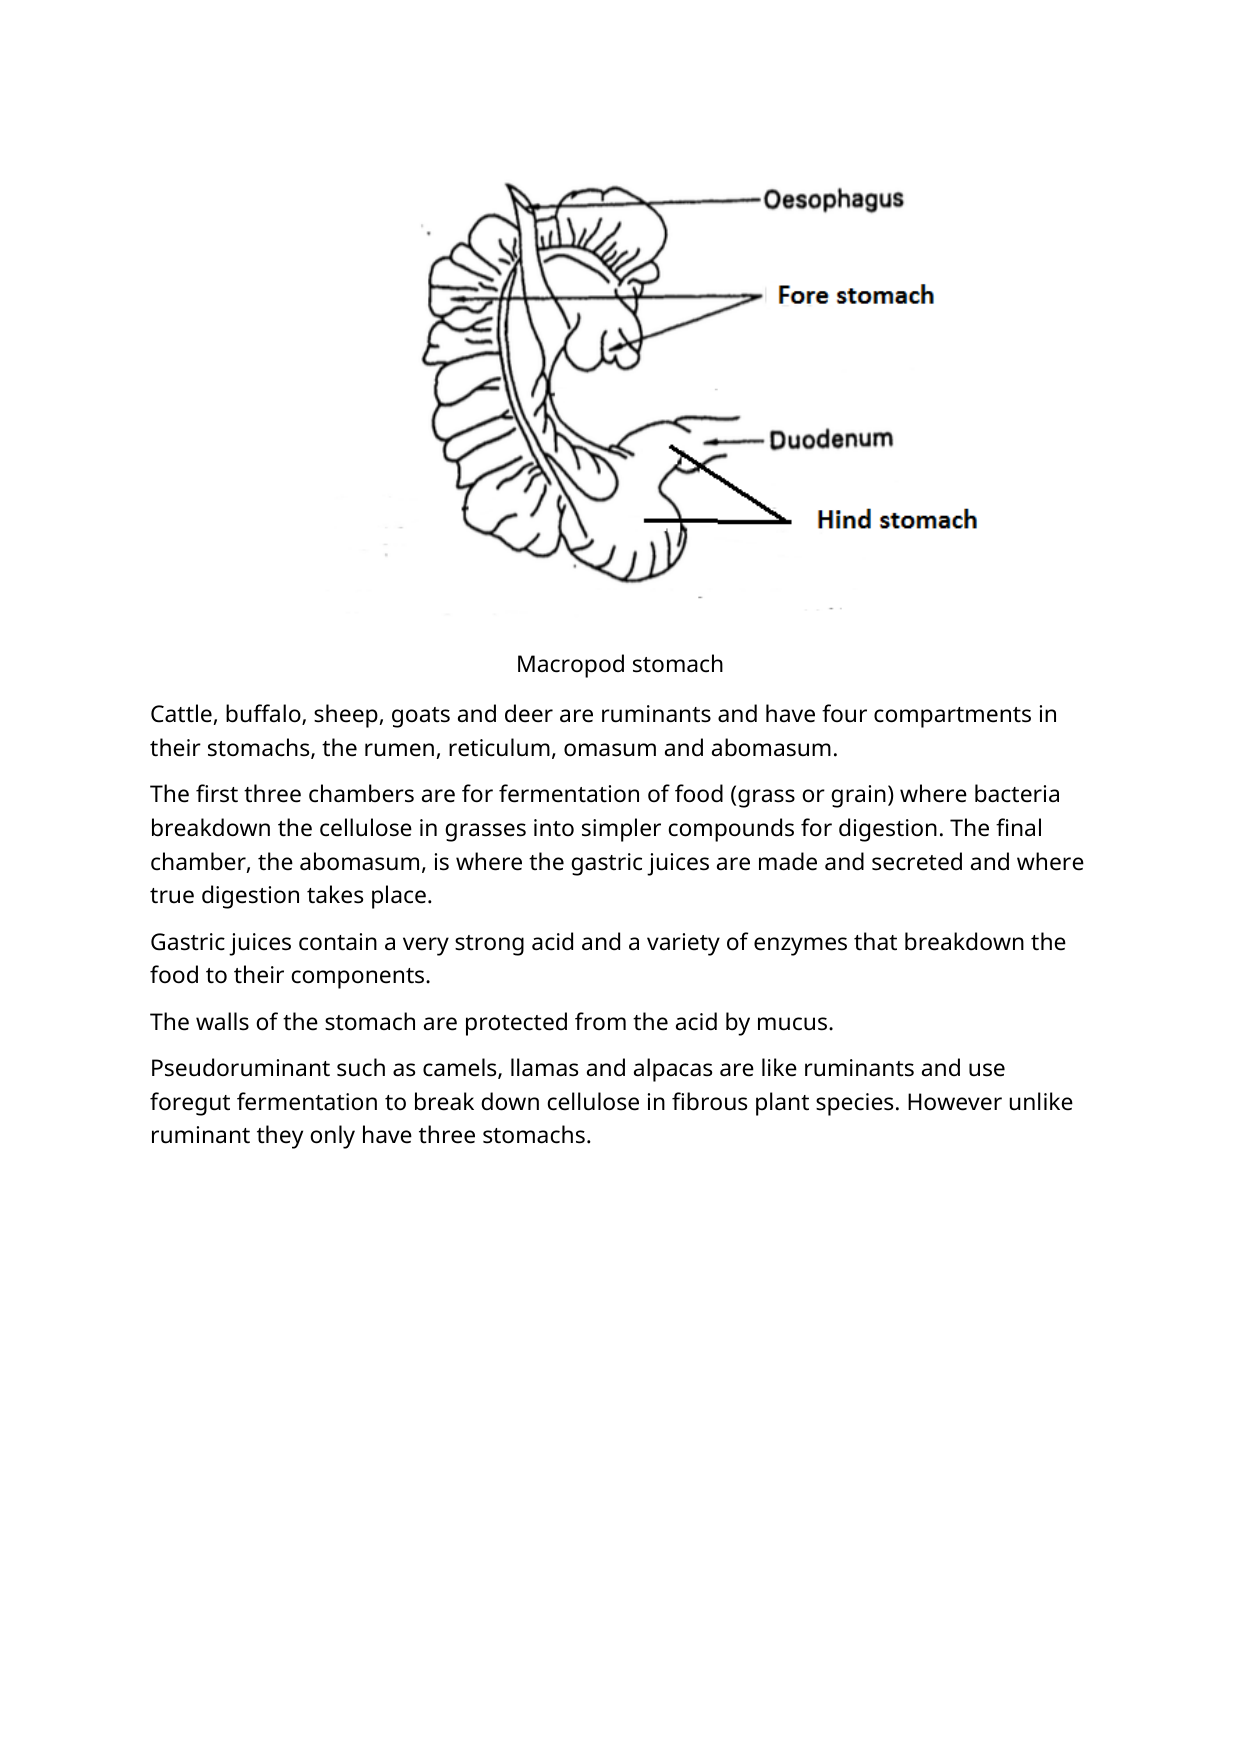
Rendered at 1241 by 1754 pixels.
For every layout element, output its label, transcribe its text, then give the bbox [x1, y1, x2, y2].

text Macropod stomach [150, 648, 1090, 679]
text Gastric juices contain a very strong acid and a variety of enzymes that breakdown the food to their components. [150, 926, 1090, 991]
picture [150, 150, 1091, 629]
text The walls of the stomach are protected from the acid by mucus. [150, 1006, 1090, 1037]
text Cattle, buffalo, sheep, goats and deer are ruminants and have four compartments in their stomachs, the rumen, reticulum, omasum and abomasum. [150, 698, 1090, 763]
text The first three chambers are for fermentation of food (grass or grain) where bacteria breakdown the cellulose in grasses into simpler compounds for digestion. The final chamber, the abomasum, is where the gastric juices are made and secreted and where true digestion takes place. [150, 778, 1090, 911]
text Pseudoruminant such as camels, llamas and alpacas are like ruminants and use foregut fermentation to break down cellulose in fibrous plant species. However unlike ruminant they only have three stomachs. [150, 1052, 1090, 1151]
